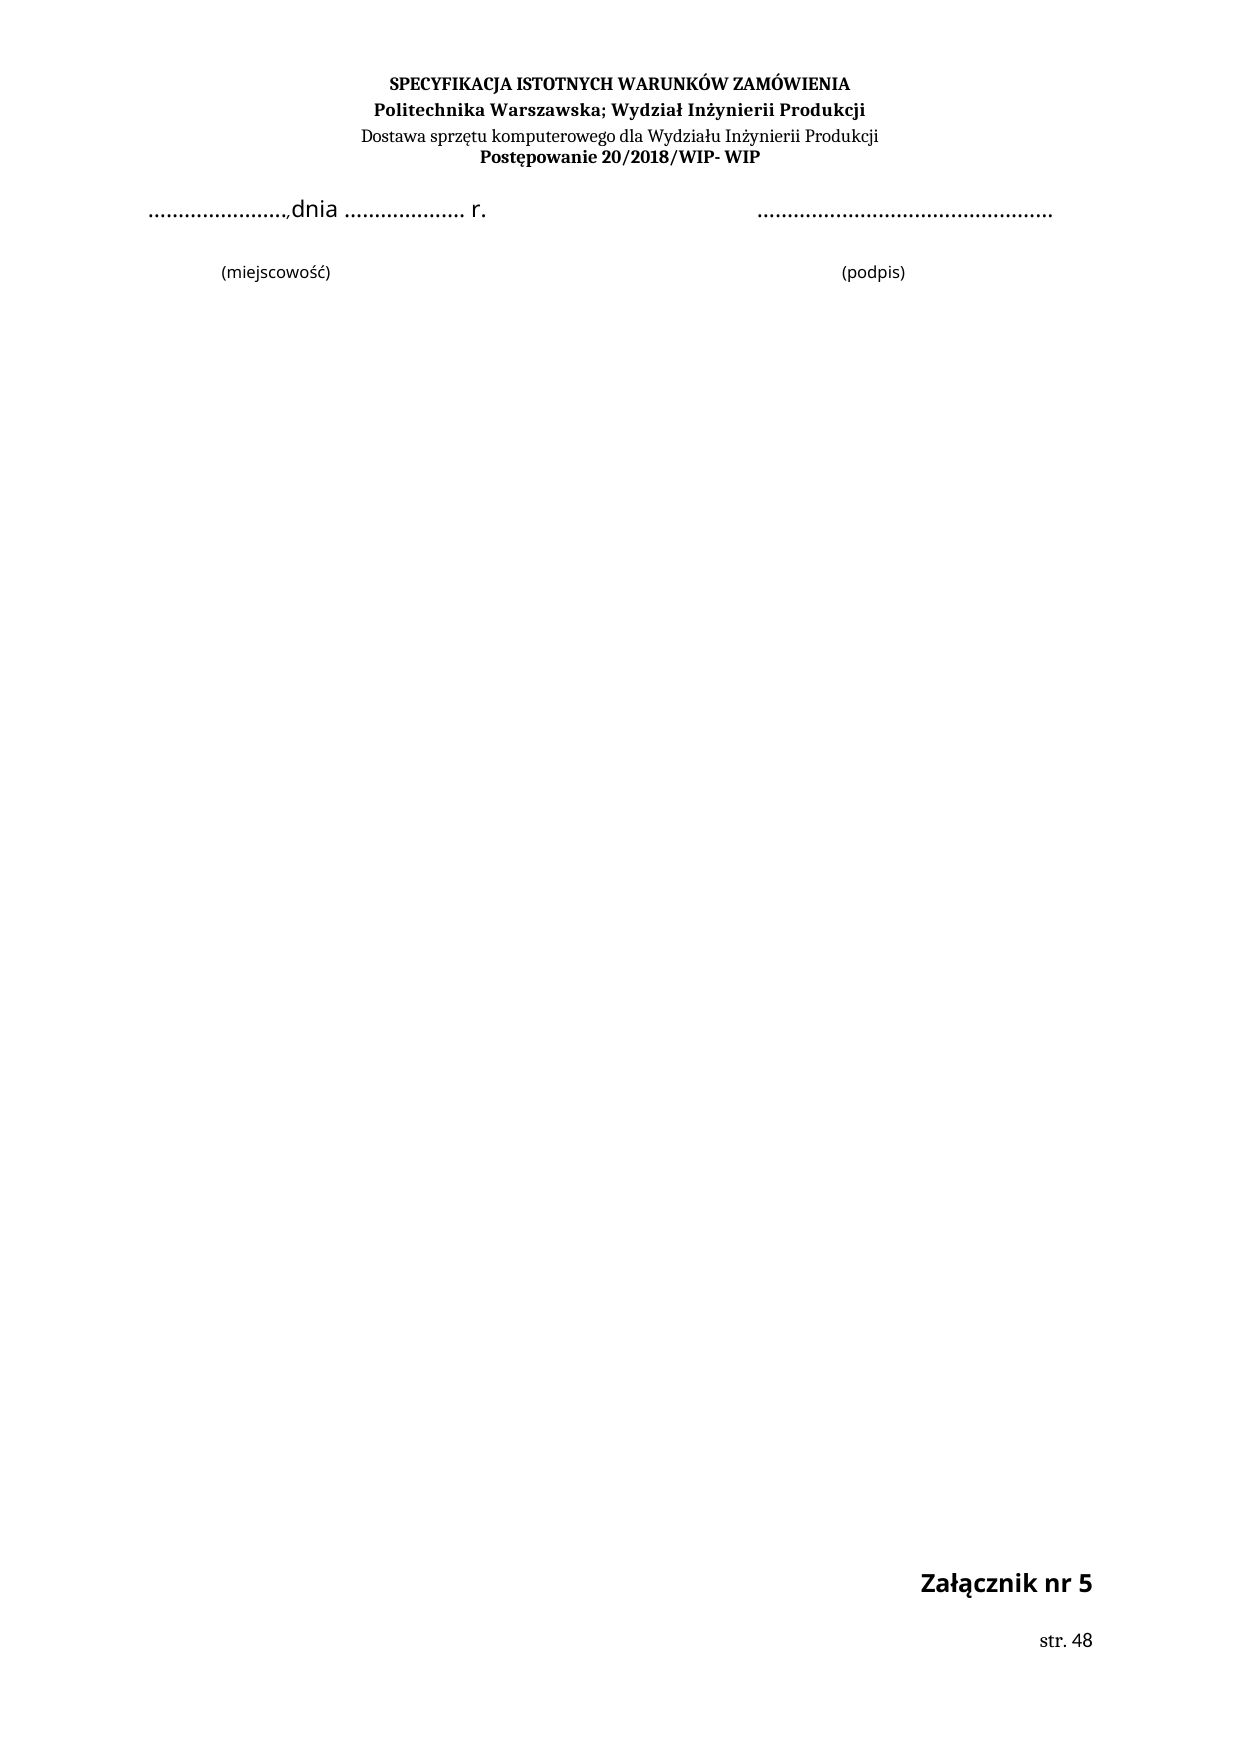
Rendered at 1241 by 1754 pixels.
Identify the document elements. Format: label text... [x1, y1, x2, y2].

text (miejscowość) (podpis) [148, 260, 1093, 283]
text Załącznik nr 5 [148, 1565, 1093, 1599]
text …………….…….,dnia ………….……. r. …………..………………..…………… [148, 193, 1093, 224]
